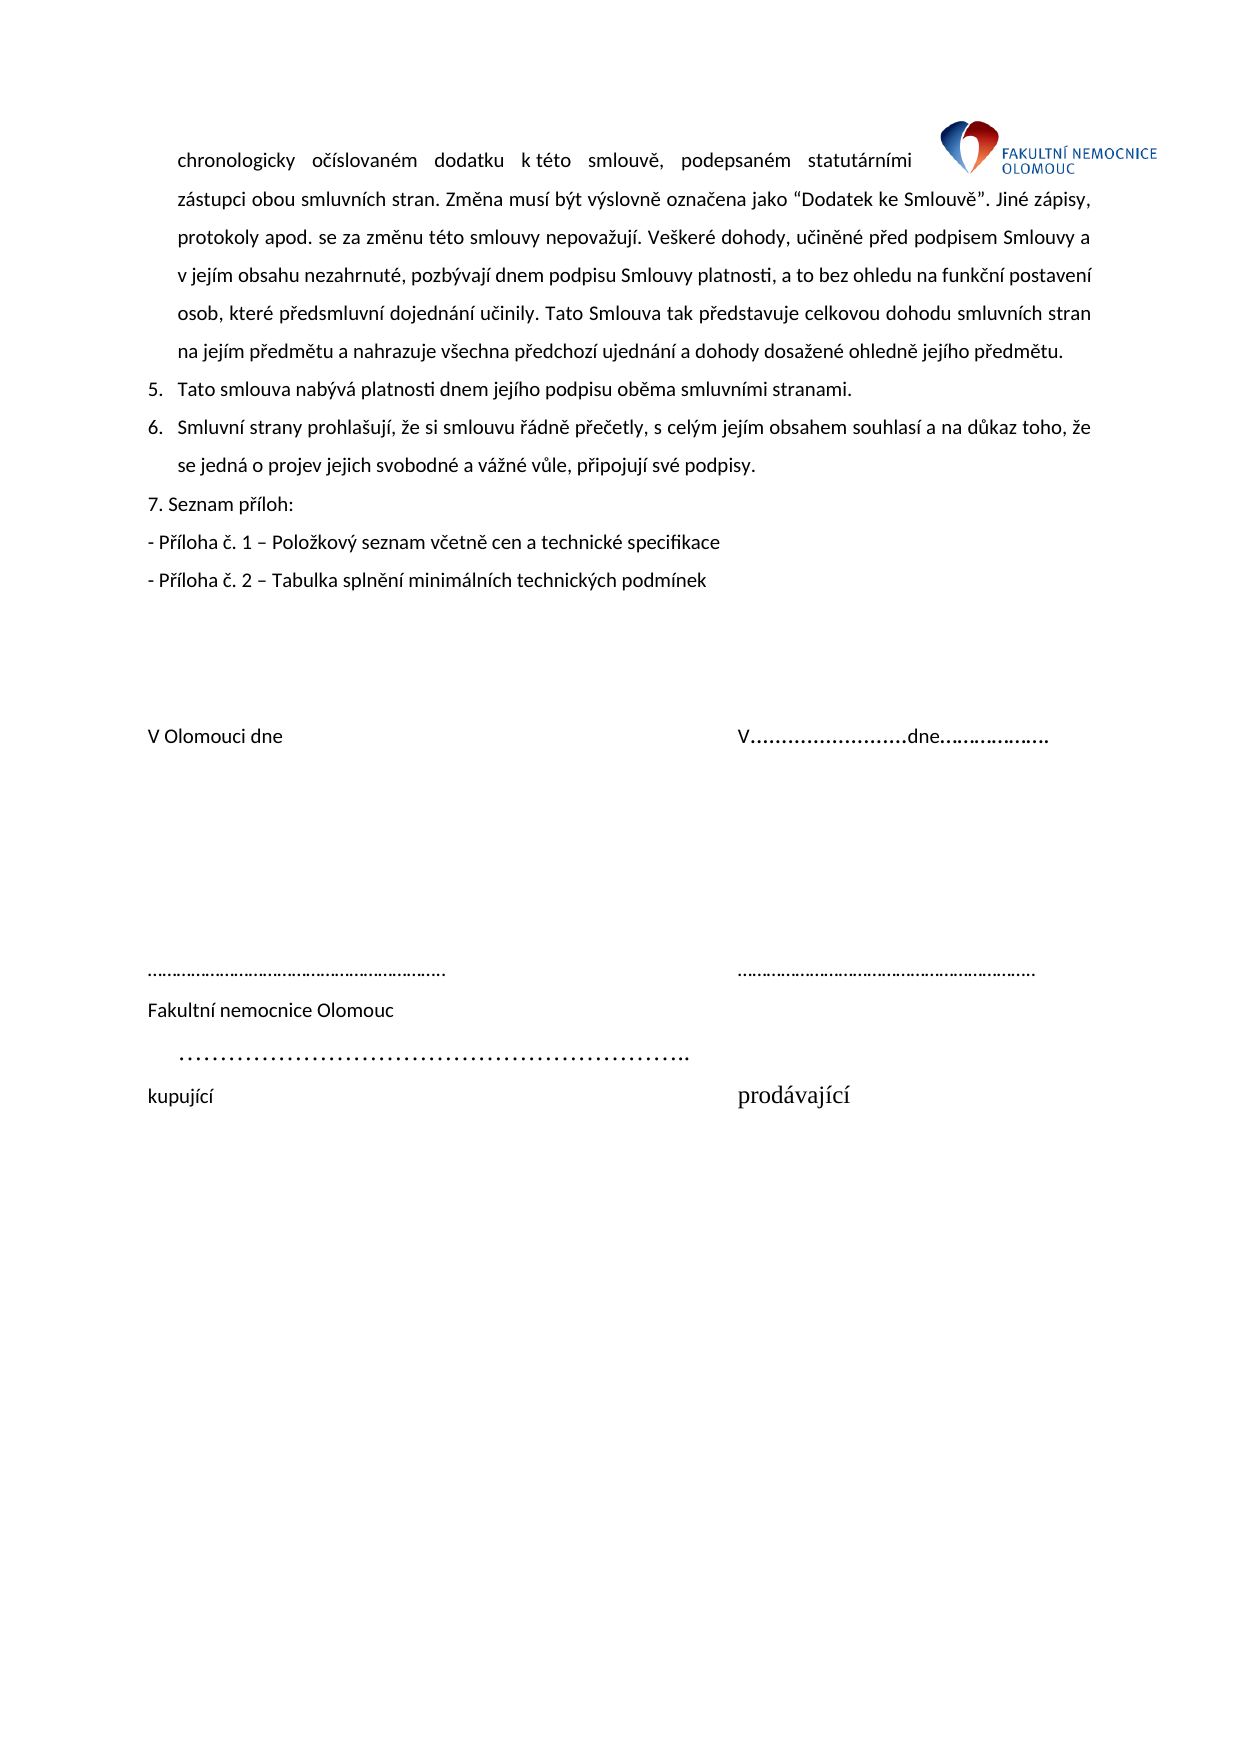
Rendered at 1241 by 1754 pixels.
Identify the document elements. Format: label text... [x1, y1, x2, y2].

text kupující [148, 1080, 1093, 1109]
text …………………………………………………….. …………………………………………………….. [148, 956, 1093, 981]
list 5. Tato smlouva nabývá platnosti dnem jejího podpisu oběma smluvními stranami. [148, 376, 1093, 402]
text Fakultní nemocnice Olomouc [148, 994, 1093, 1066]
list 7. Seznam příloh: [148, 491, 1093, 516]
list 6. Smluvní strany prohlašují, že si smlouvu řádně přečetly, s celým jejím obsahem souhlasí a na důkaz toho, že se jedná o projev jejich svobodné a vážné vůle, připojují své podpisy. [148, 414, 1093, 478]
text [148, 148, 1093, 364]
list V Olomouci dne Vdne [148, 719, 1093, 750]
list - Příloha č. 1 – Položkový seznam včetně cen a technické specifikace [148, 529, 1093, 554]
list - Příloha č. 2 – Tabulka splnění minimálních technických podmínek [148, 567, 1093, 592]
